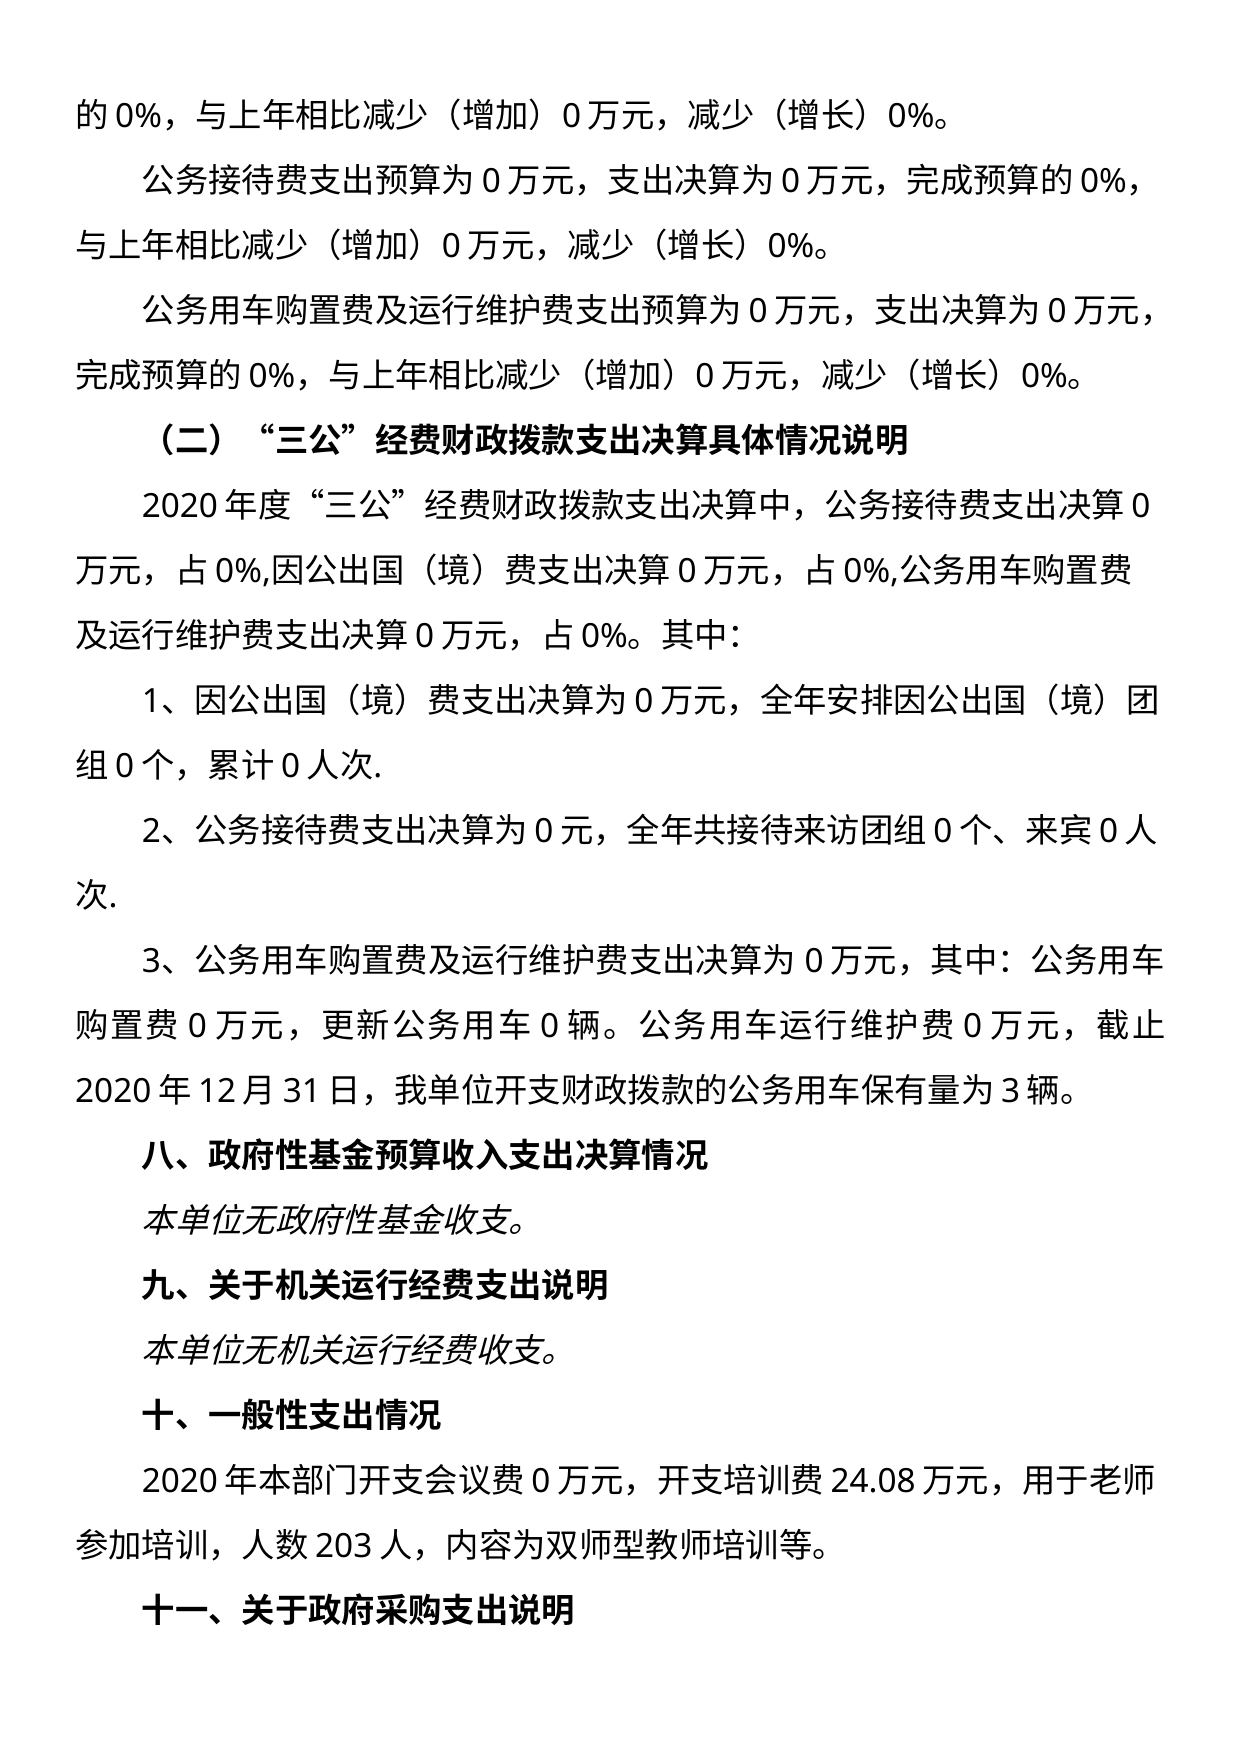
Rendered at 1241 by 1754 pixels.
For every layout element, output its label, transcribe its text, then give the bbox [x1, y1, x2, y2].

text 2020年本部门开支会议费0万元，开支培训费24.08万元，用于老师参加培训，人数203人，内容为双师型教师培训等。 [75, 1446, 1165, 1576]
text 本单位无政府性基金收支。 [75, 1186, 1165, 1251]
text 本单位无机关运行经费收支。 [75, 1316, 1165, 1381]
text 九、关于机关运行经费支出说明 [75, 1251, 1165, 1316]
text 2020年度“三公”经费财政拨款支出决算中，公务接待费支出决算0万元，占0%,因公出国（境）费支出决算0万元，占0%,公务用车购置费及运行维护费支出决算0万元，占0%。其中： [75, 471, 1165, 666]
text 十一、关于政府采购支出说明 [75, 1576, 1165, 1641]
text 3、公务用车购置费及运行维护费支出决算为0万元，其中：公务用车购置费0万元，更新公务用车0辆。公务用车运行维护费0万元，截止2020年12月31日，我单位开支财政拨款的公务用车保有量为3辆。 [75, 926, 1165, 1121]
text 2、公务接待费支出决算为0元，全年共接待来访团组0个、来宾0人次. [75, 796, 1165, 926]
text 公务接待费支出预算为0万元，支出决算为0万元，完成预算的0%，与上年相比减少（增加）0万元，减少（增长）0%。 [75, 146, 1165, 276]
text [75, 81, 1165, 146]
text 公务用车购置费及运行维护费支出预算为0万元，支出决算为0万元，完成预算的0%，与上年相比减少（增加）0万元，减少（增长）0%。 [75, 276, 1165, 406]
text 八、政府性基金预算收入支出决算情况 [75, 1121, 1165, 1186]
text 十、一般性支出情况 [75, 1381, 1165, 1446]
text （二）“三公”经费财政拨款支出决算具体情况说明 [75, 406, 1165, 471]
text 1、因公出国（境）费支出决算为0万元，全年安排因公出国（境）团组0个，累计0人次. [75, 666, 1165, 796]
